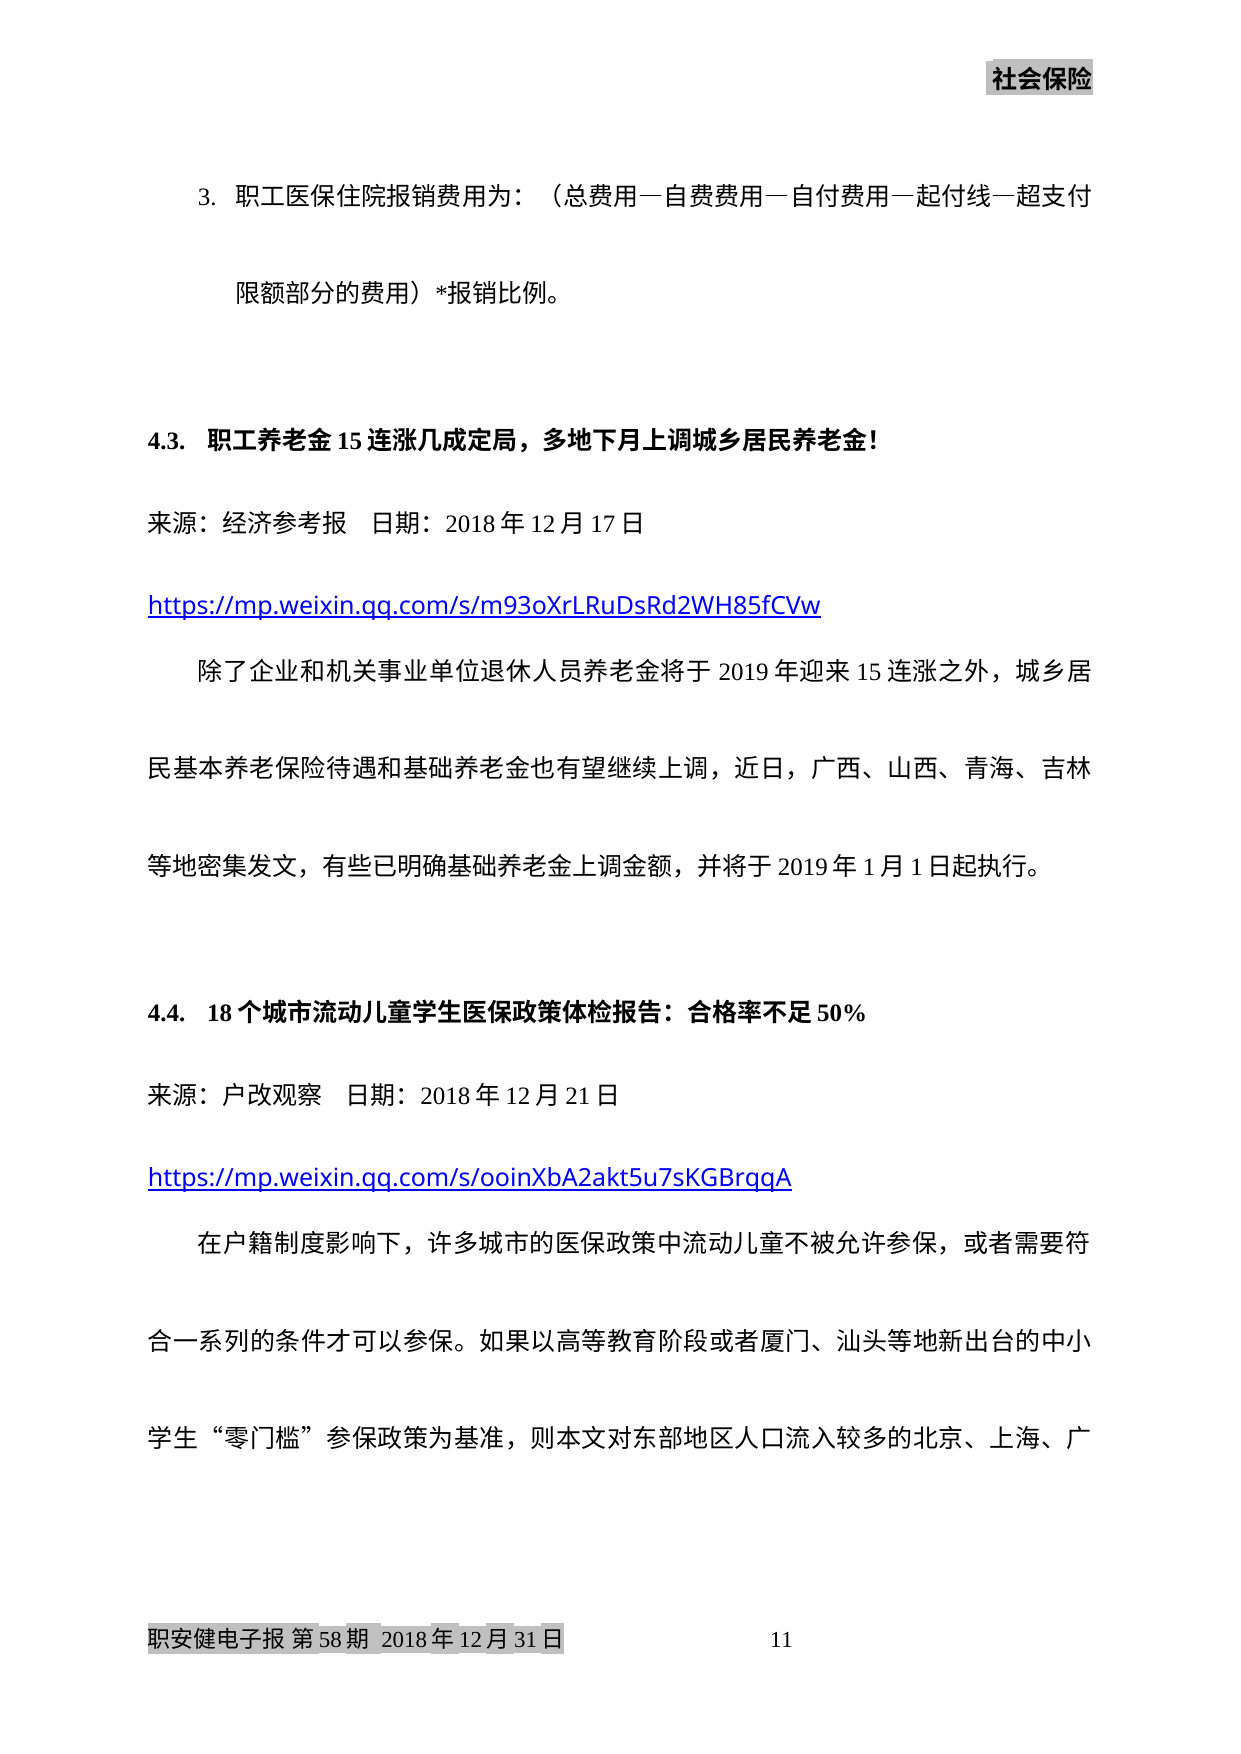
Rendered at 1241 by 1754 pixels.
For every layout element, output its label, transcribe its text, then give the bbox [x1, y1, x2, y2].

text https://mp.weixin.qq.com/s/m93oXrLRuDsRd2WH85fCVw [148, 572, 1092, 637]
text 来源：户改观察 日期：2018年12月21日 [148, 1061, 1092, 1126]
text https://mp.weixin.qq.com/s/ooinXbA2akt5u7sKGBrqqA [148, 1144, 1092, 1209]
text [148, 1209, 1092, 1469]
list 职工养老金15连涨几成定局，多地下月上调城乡居民养老金！ [148, 406, 1092, 471]
list 职工医保住院报销费用为：（总费用—自费费用—自付费用—起付线—超支付限额部分的费用）*报销比例。 [198, 162, 1092, 324]
text 除了企业和机关事业单位退休人员养老金将于2019年迎来15连涨之外，城乡居民基本养老保险待遇和基础养老金也有望继续上调，近日，广西、山西、青海、吉林等地密集发文，有些已明确基础养老金上调金额，并将于2019年1月1日起执行。 [148, 637, 1092, 897]
text 来源：经济参考报 日期：2018年12月17日 [148, 489, 1092, 554]
list 18个城市流动儿童学生医保政策体检报告：合格率不足50% [148, 978, 1092, 1043]
